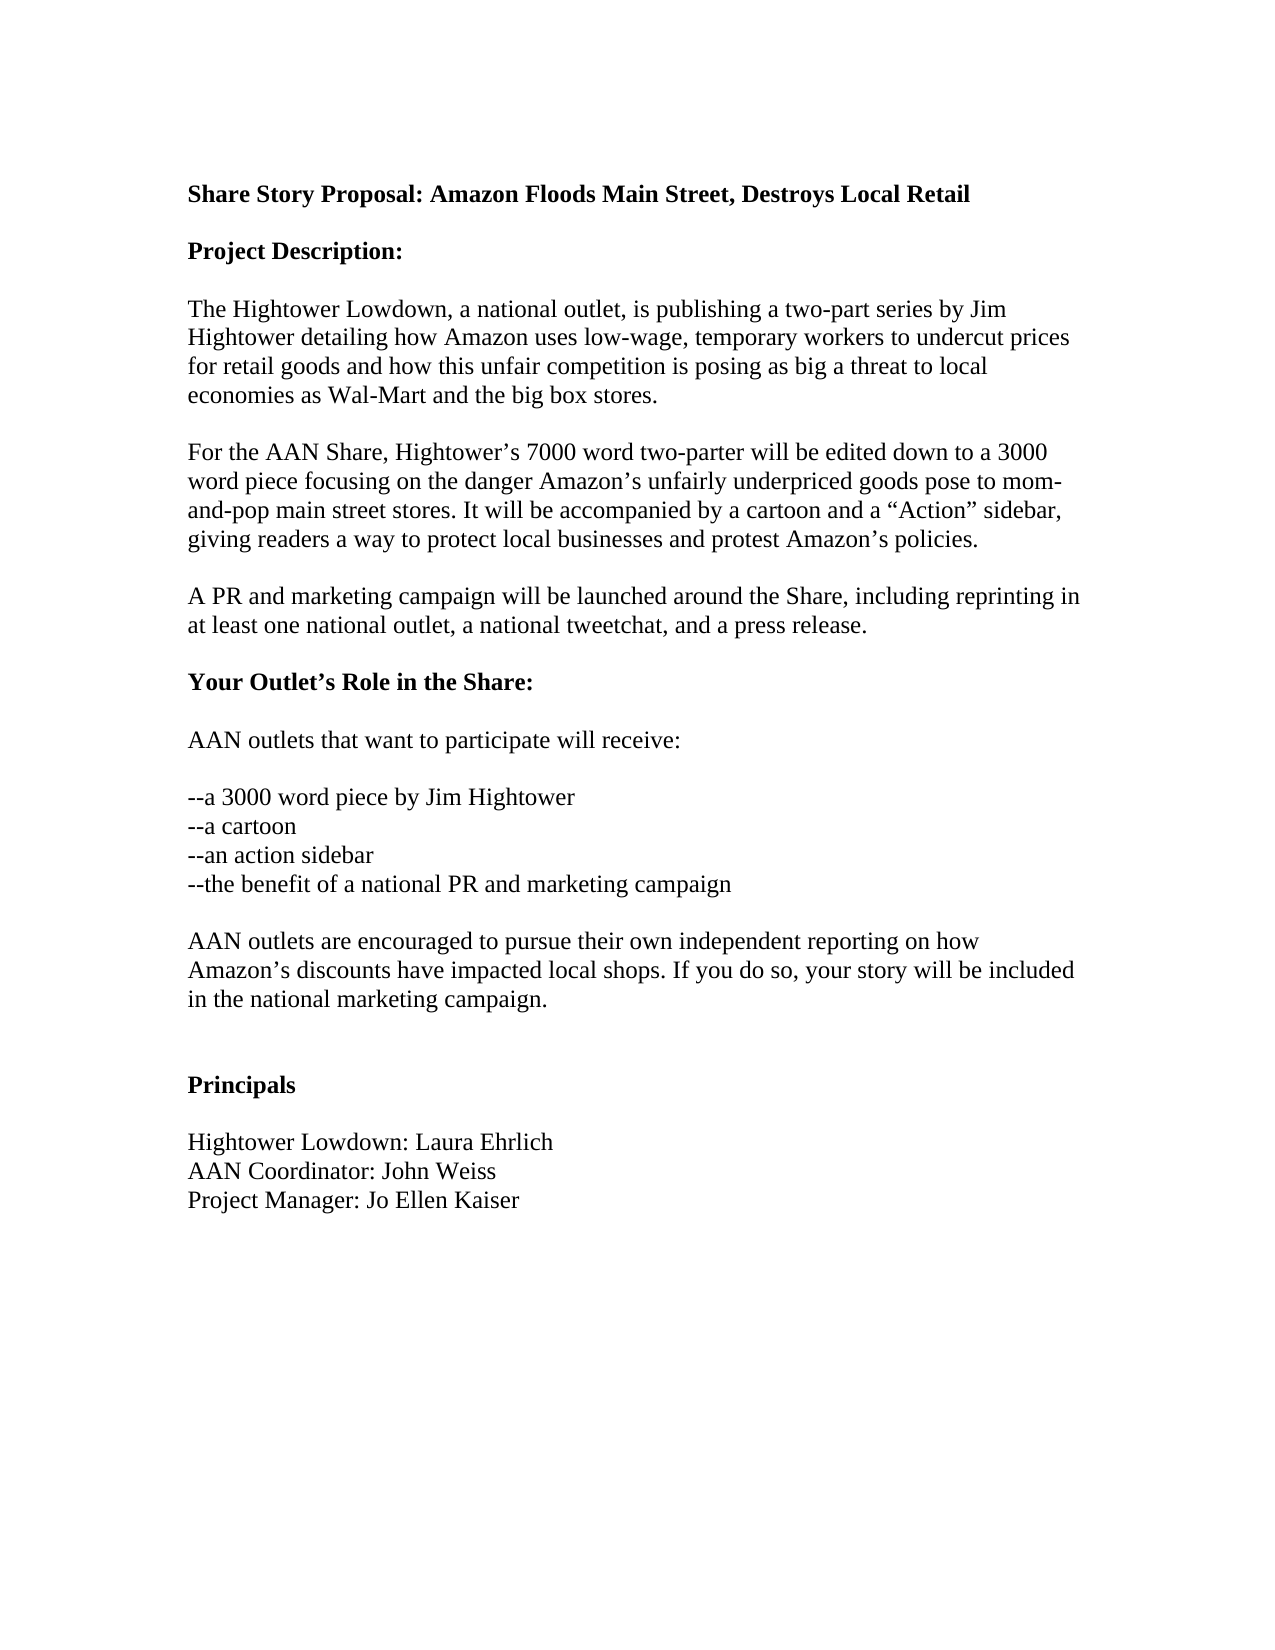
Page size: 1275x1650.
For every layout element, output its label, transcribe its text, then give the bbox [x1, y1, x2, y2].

text Share Story Proposal: Amazon Floods Main Street, Destroys Local Retail [187, 179, 1087, 207]
text Hightower Lowdown: Laura Ehrlich [187, 1127, 1087, 1156]
text Principals [187, 1070, 1087, 1099]
text For the AAN Share, Hightower’s 7000 word two-parter will be edited down to a 3000 word piece focusing on the danger Amazon’s unfairly underpriced goods pose to mom-and-pop main street stores. It will be accompanied by a cartoon and a “Action” sidebar, giving readers a way to protect local businesses and protest Amazon’s policies. [187, 437, 1087, 552]
text A PR and marketing campaign will be launched around the Share, including reprinting in at least one national outlet, a national tweetchat, and a press release. [187, 581, 1087, 639]
text The Hightower Lowdown, a national outlet, is publishing a two-part series by Jim Hightower detailing how Amazon uses low-wage, temporary workers to undercut prices for retail goods and how this unfair competition is posing as big a threat to local economies as Wal-Mart and the big box stores. [187, 294, 1087, 409]
text AAN outlets that want to participate will receive: [187, 725, 1087, 754]
text --a 3000 word piece by Jim Hightower [187, 782, 1087, 811]
text --a cartoon [187, 811, 1087, 840]
text AAN Coordinator: John Weiss [187, 1156, 1087, 1185]
text --the benefit of a national PR and marketing campaign [187, 869, 1087, 897]
text --an action sidebar [187, 840, 1087, 869]
text Your Outlet’s Role in the Share: [187, 667, 1087, 696]
text AAN outlets are encouraged to pursue their own independent reporting on how Amazon’s discounts have impacted local shops. If you do so, your story will be included in the national marketing campaign. [187, 926, 1087, 1012]
text Project Description: [187, 236, 1087, 265]
text Project Manager: Jo Ellen Kaiser [187, 1185, 1087, 1214]
